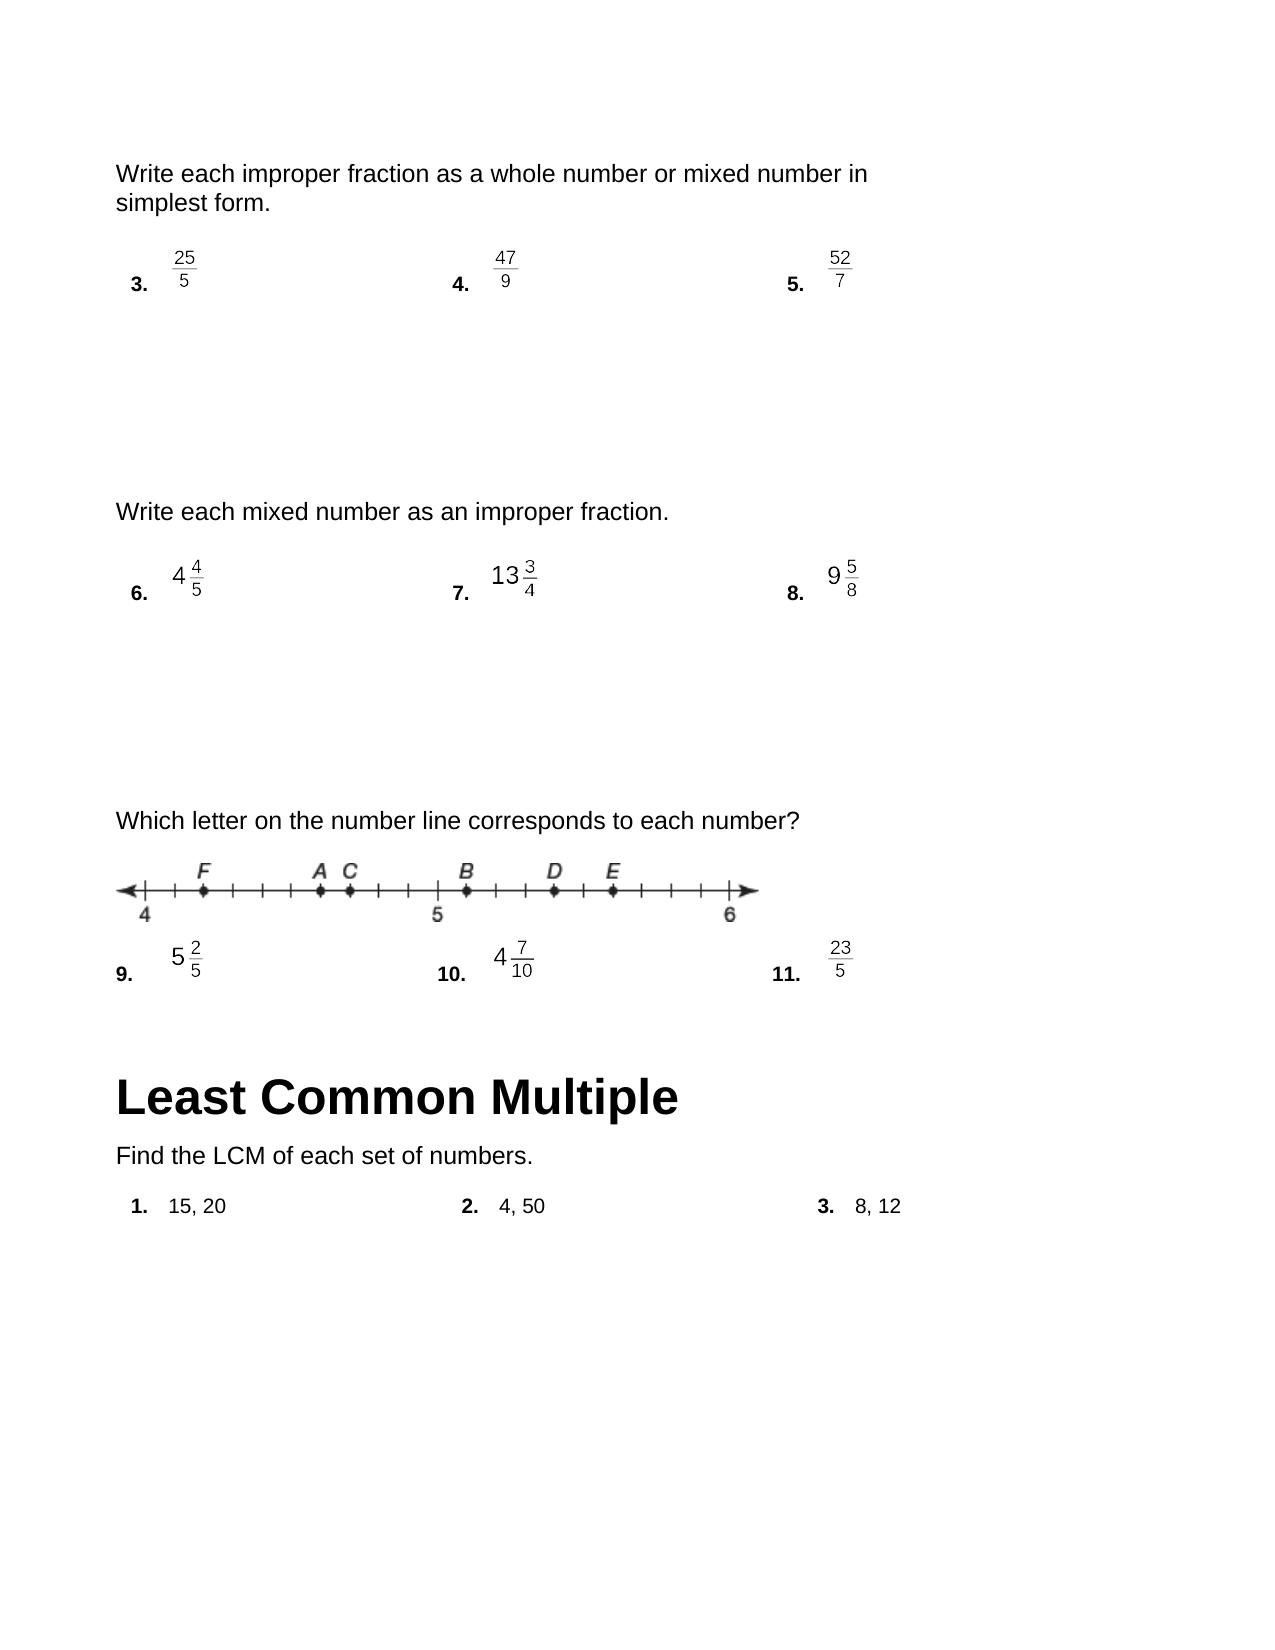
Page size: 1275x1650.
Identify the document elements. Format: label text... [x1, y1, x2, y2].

table_header 9. [116, 935, 437, 1010]
table_header 11. [772, 935, 1158, 1010]
table_header 6. [116, 555, 437, 605]
table_header 1. 15, 20 [116, 1194, 446, 1253]
table_header 5. [772, 246, 1158, 296]
table_header 4. [437, 246, 772, 296]
table_header 3. [116, 246, 437, 296]
table_header 7. [437, 555, 772, 605]
text Write each improper fraction as a whole number or mixed number in simplest form. [116, 159, 1159, 217]
table_header 2. 4, 50 [446, 1194, 802, 1253]
text Least Common Multiple [116, 1067, 1159, 1125]
text Write each mixed number as an improper fraction. [116, 497, 1159, 526]
text Which letter on the number line corresponds to each number? [116, 806, 1159, 835]
table_header 3. 8, 12 [802, 1194, 1158, 1253]
table_header 8. [772, 555, 1158, 605]
table_header 10. [437, 935, 772, 1010]
picture [115, 863, 760, 922]
text Find the LCM of each set of numbers. [116, 1141, 1159, 1170]
